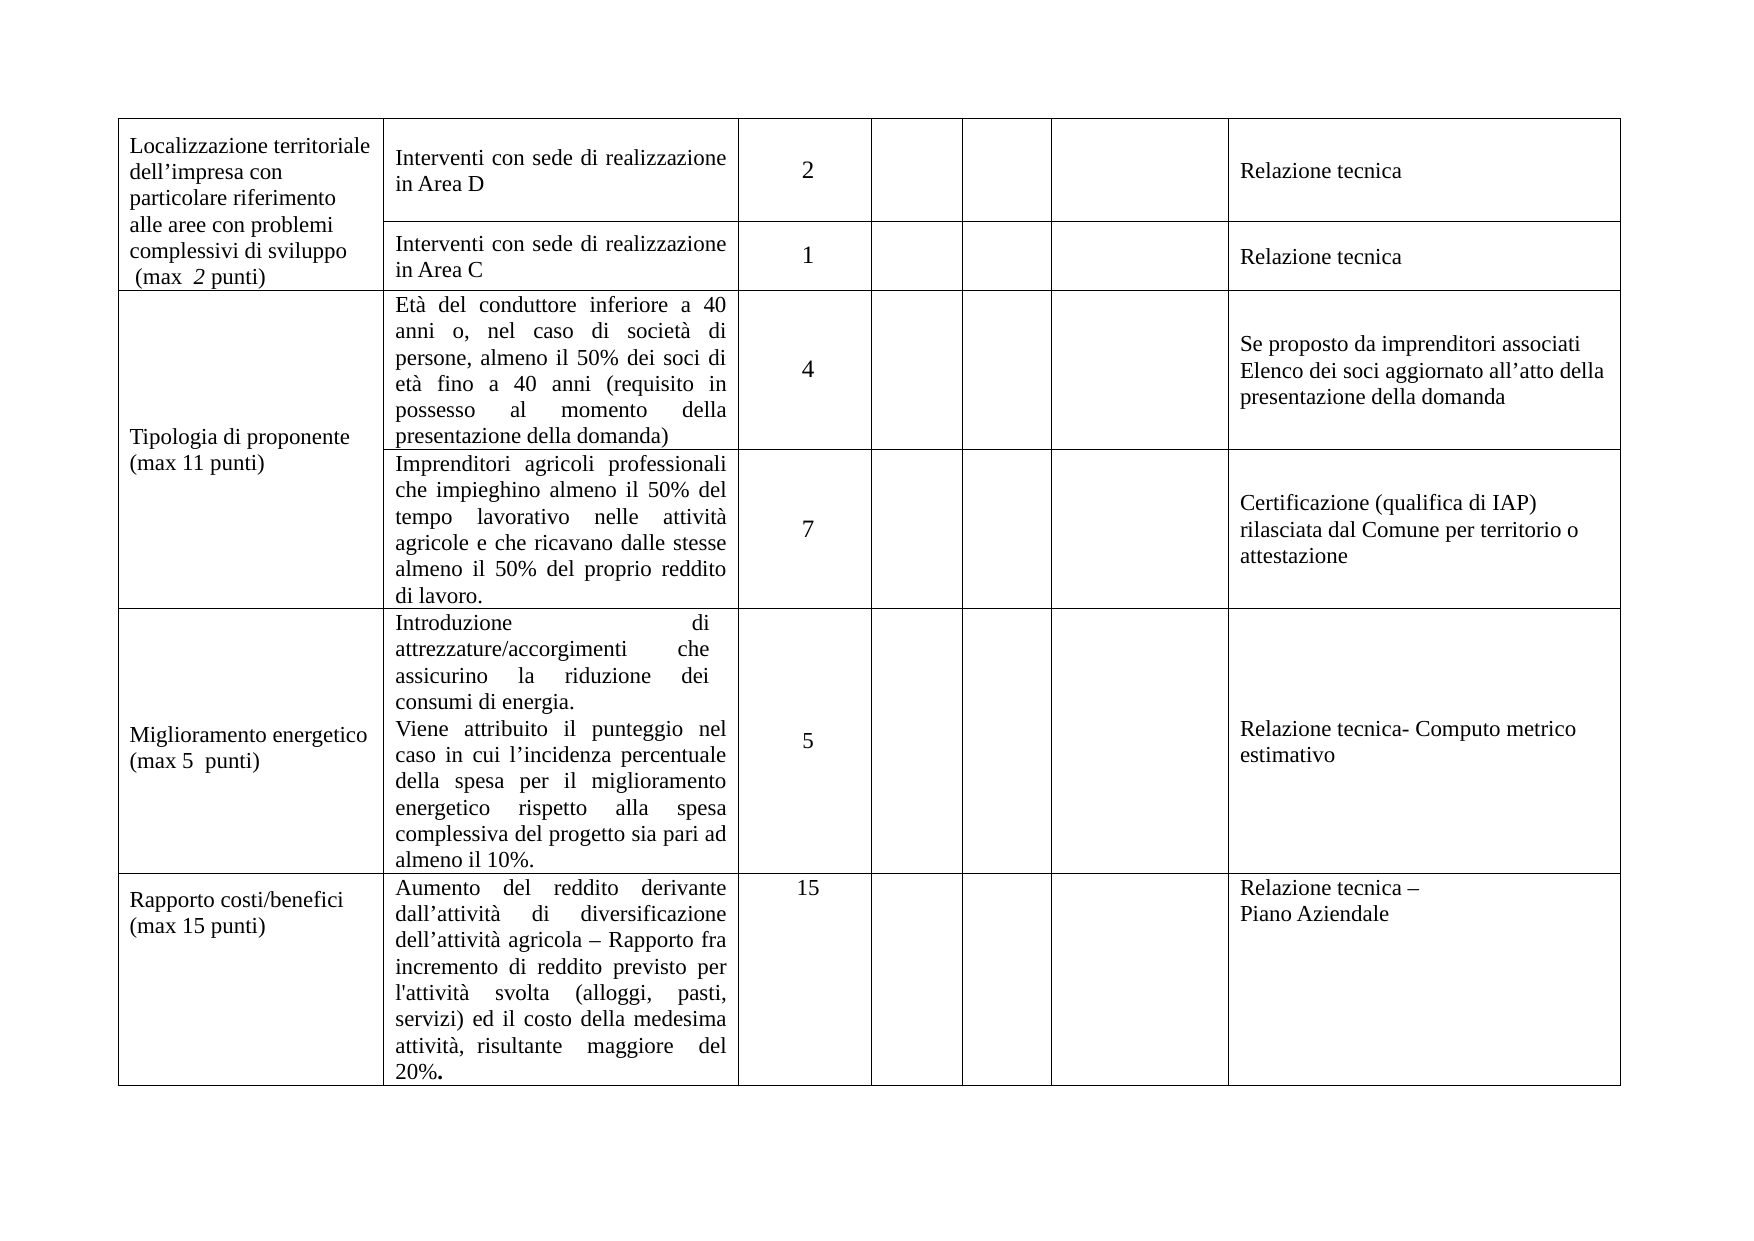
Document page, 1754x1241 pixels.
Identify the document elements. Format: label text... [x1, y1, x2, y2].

table_cell Età del conduttore inferiore a 40 anni o, nel caso di società di persone, almeno il 50% dei soci di età fino a 40 anni (requisito in possesso al momento della presentazione della domanda) [384, 291, 738, 449]
table_cell Imprenditori agricoli professionali che impieghino almeno il 50% del tempo lavorativo nelle attività agricole e che ricavano dalle stesse almeno il 50% del proprio reddito di lavoro. [384, 450, 738, 608]
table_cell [119, 874, 383, 1084]
table_cell [963, 291, 1051, 449]
table_cell [963, 119, 1051, 221]
table_cell 7 [739, 450, 871, 608]
table_cell 15 [739, 874, 871, 1084]
table_cell Introduzione di attrezzature/accorgimenti che assicurino la riduzione dei consumi di energia. Viene attribuito il punteggio nel caso in cui l’incidenza percentuale della spesa per il miglioramento energetico rispetto alla spesa complessiva del progetto sia pari ad almeno il 10%. [384, 609, 738, 873]
table_cell [872, 450, 962, 608]
table_cell Relazione tecnica- Computo metrico estimativo [1229, 609, 1620, 873]
table_cell Relazione tecnica [1229, 119, 1620, 221]
table_cell Aumento del reddito derivante dall’attività di diversificazione dell’attività agricola – Rapporto fra incremento di reddito previsto per l'attività svolta (alloggi, pasti, servizi) ed il costo della medesima attività, risultante maggiore del 20%. [384, 874, 738, 1084]
table_cell [1052, 119, 1228, 221]
table_cell 1 [739, 222, 871, 290]
table_cell Tipologia di proponente (max 11 punti) [119, 291, 383, 608]
table_cell [872, 291, 962, 449]
table_cell Se proposto da imprenditori associati Elenco dei soci aggiornato all’atto della presentazione della domanda [1229, 291, 1620, 449]
table_cell [1052, 874, 1228, 1084]
table_cell [1052, 450, 1228, 608]
table_cell [872, 119, 962, 221]
table_cell Interventi con sede di realizzazione in Area C [384, 222, 738, 290]
table_cell [872, 222, 962, 290]
table_cell [963, 874, 1051, 1084]
table_cell 5 [739, 609, 871, 873]
table_cell [872, 874, 962, 1084]
table_cell Relazione tecnica [1229, 222, 1620, 290]
table_cell [1052, 222, 1228, 290]
table_cell Localizzazione territoriale dell’impresa con particolare riferimento alle aree con problemi complessivi di sviluppo (max 2 punti) [119, 119, 383, 290]
table_cell 4 [739, 291, 871, 449]
table_cell [963, 450, 1051, 608]
table_cell 2 [739, 119, 871, 221]
table_cell [1052, 291, 1228, 449]
table_cell [963, 609, 1051, 873]
table_cell [872, 609, 962, 873]
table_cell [1229, 874, 1620, 1084]
table_cell [963, 222, 1051, 290]
table_cell [1052, 609, 1228, 873]
table_cell Certificazione (qualifica di IAP) rilasciata dal Comune per territorio o attestazione [1229, 450, 1620, 608]
table_cell Interventi con sede di realizzazione in Area D [384, 119, 738, 221]
table_cell Miglioramento energetico (max 5 punti) [119, 609, 383, 873]
